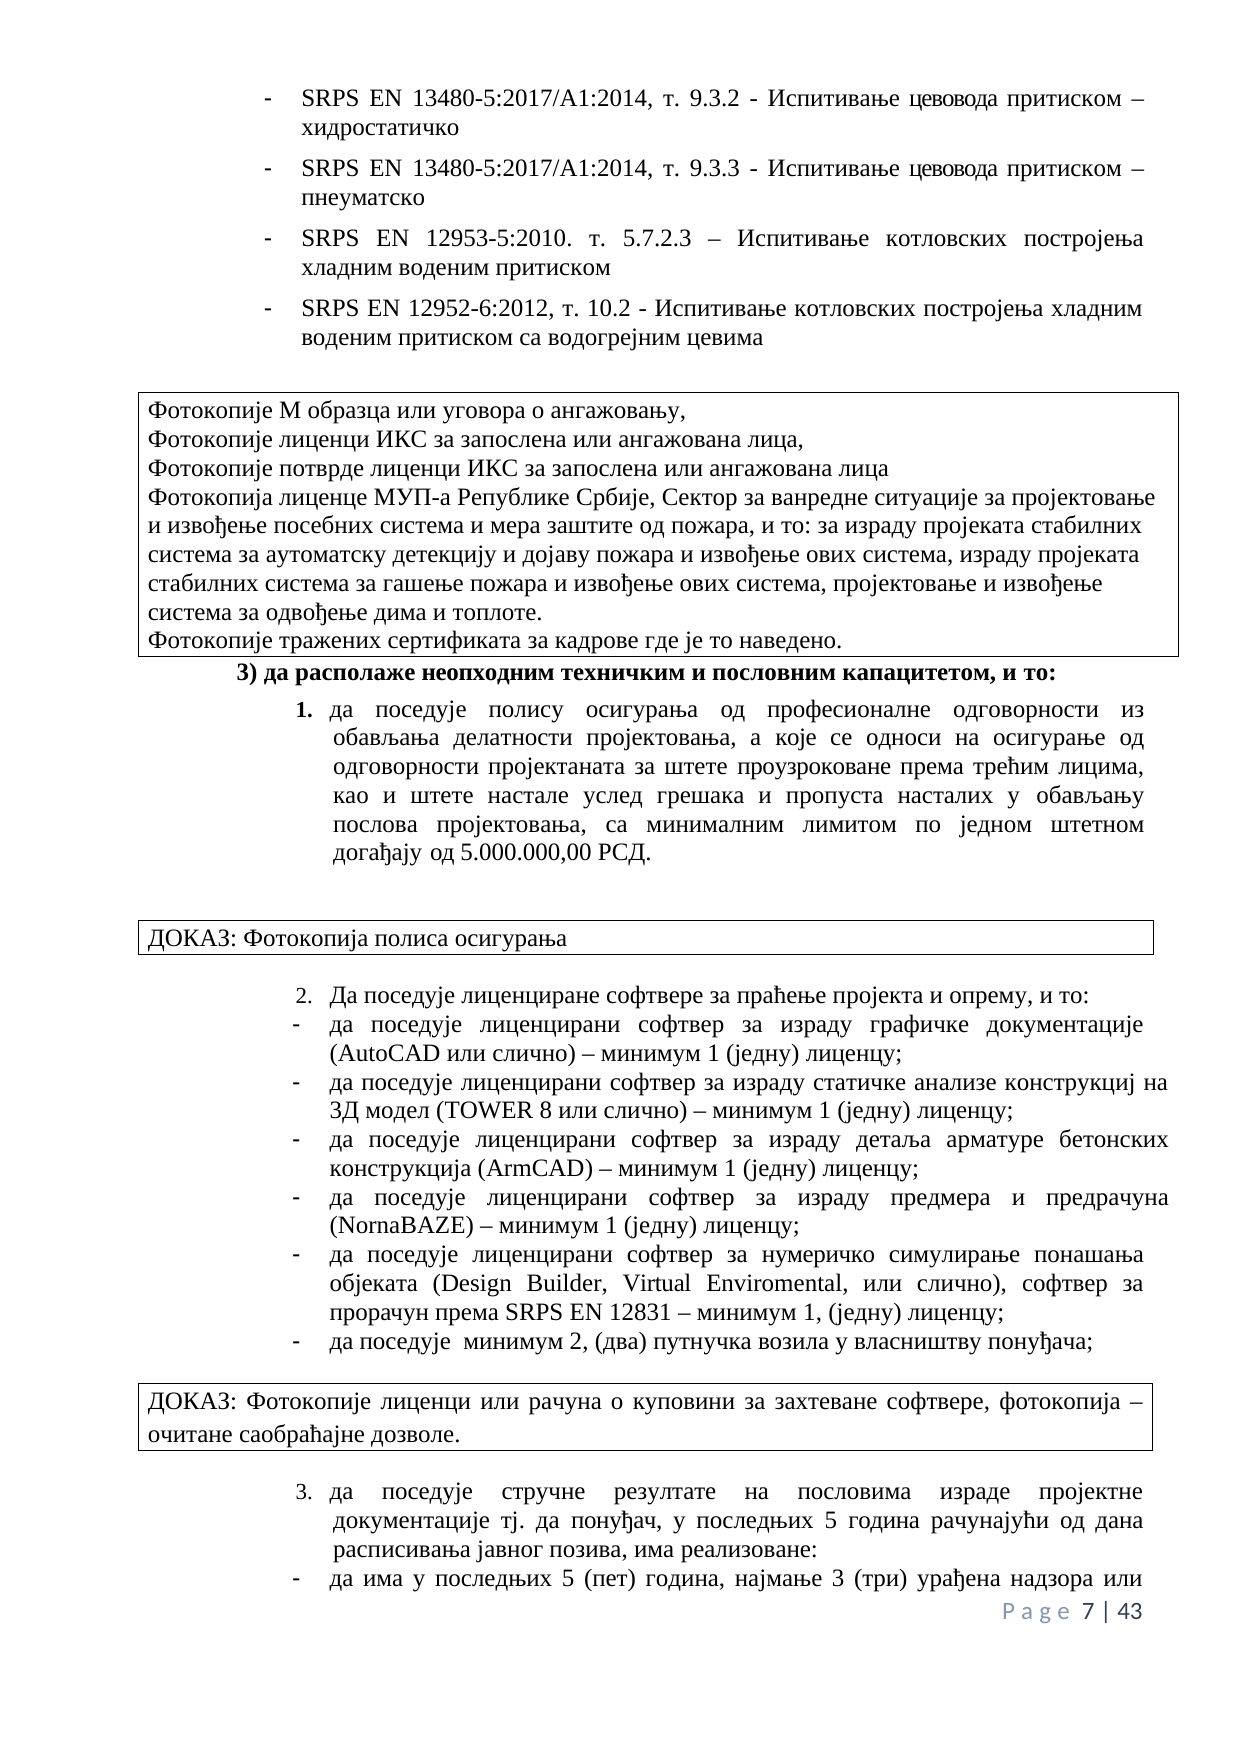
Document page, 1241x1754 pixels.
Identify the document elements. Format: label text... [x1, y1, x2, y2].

text Фотокопије лиценци ИКС за запослена или ангажована лица, [148, 424, 1169, 453]
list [292, 1563, 1144, 1592]
text Фотокопије потврде лиценци ИКС за запослена или ангажована лица [148, 453, 1169, 482]
list да поседује лиценцирани софтвер за израду детаља арматуре бетонских конструкција (ArmCAD) – минимум 1 (једну) лиценцу; [292, 1124, 1169, 1182]
list SRPS EN 12953-5:2010. т. 5.7.2.3 – Испитивање котловских постројења хладним воденим притиском [263, 223, 1144, 281]
list SRPS EN 12952-6:2012, т. 10.2 - Испитивање котловских постројења хладним воденим притиском са водогрејним цевима [263, 293, 1144, 351]
text ДОКАЗ: Фотокопија полиса осигурања [139, 921, 1153, 954]
text Фотокопије тражених сертификата за кадрове где је то наведено. [139, 622, 1178, 656]
list да поседује лиценцирани софтвер за нумеричко симулирање понашања објеката (Design Builder, Virtual Enviromental, или слично), софтвер за прорачун према SRPS EN 12831 – минимум 1, (једну) лиценцу; [292, 1239, 1144, 1326]
list да поседује лиценцирани софтвер за израду предмера и предрачуна (NornaBAZE) – минимум 1 (једну) лиценцу; [292, 1182, 1169, 1239]
list да поседује лиценцирани софтвер за израду графичке документације (AutoCAD или слично) – минимум 1 (једну) лиценцу; [292, 1009, 1144, 1067]
subtitle да располаже неопходним техничким и пословним капацитетом, и то: [236, 657, 1169, 686]
list да поседује полису осигурања од професионалне одговорности из обављања делатности пројектовања, а које се односи на осигурање од одговорности пројектаната за штете проузроковане према трећим лицима, као и штете настале услед грешака и пропуста насталих у обављању послова пројектовања, са минималним лимитом по једном штетном догађају од 5.000.000,00 РСД. [295, 694, 1144, 866]
text ДОКАЗ: Фотокопије лиценци или рачуна о куповини за захтеване софтвере, фотокопија – очитане саобраћајне дозволе. [139, 1384, 1152, 1450]
text Фотокопија лиценце МУП-а Републике Србије, Сектор за ванредне ситуације за пројектовање и извођење посебних система и мера заштите од пожара, и то: за израду пројеката стабилних система за аутоматску детекцију и дојаву пожара и извођење ових система, израду пројеката стабилних система за гашење пожара и извођење ових система, пројектовање и извођење система за одвођење дима и топлоте. [148, 482, 1169, 622]
list Да поседује лиценциране софтвере за праћење пројекта и опрему, и то: [295, 980, 1144, 1009]
list да поседује стручне резултате на пословима израде пројектне документације тј. да понуђач, у последњих 5 година рачунајући од дана расписивања јавног позива, има реализоване: [295, 1476, 1144, 1563]
list да поседује лиценцирани софтвер за израду статичке анализе конструкциј на 3Д модел (TOWER 8 или слично) – минимум 1 (једну) лиценцу; [292, 1067, 1169, 1124]
list SRPS EN 13480-5:2017/А1:2014, т. 9.3.2 - Испитивање цевовода притиском – хидростатичко [263, 83, 1144, 140]
list SRPS EN 13480-5:2017/А1:2014, т. 9.3.3 - Испитивање цевовода притиском – пнеуматско [263, 153, 1144, 211]
list да поседује минимум 2, (два) путнучка возила у власништву понуђача; [292, 1326, 1144, 1354]
text Фотокопије М образца или уговора о ангажовању, [139, 393, 1178, 424]
